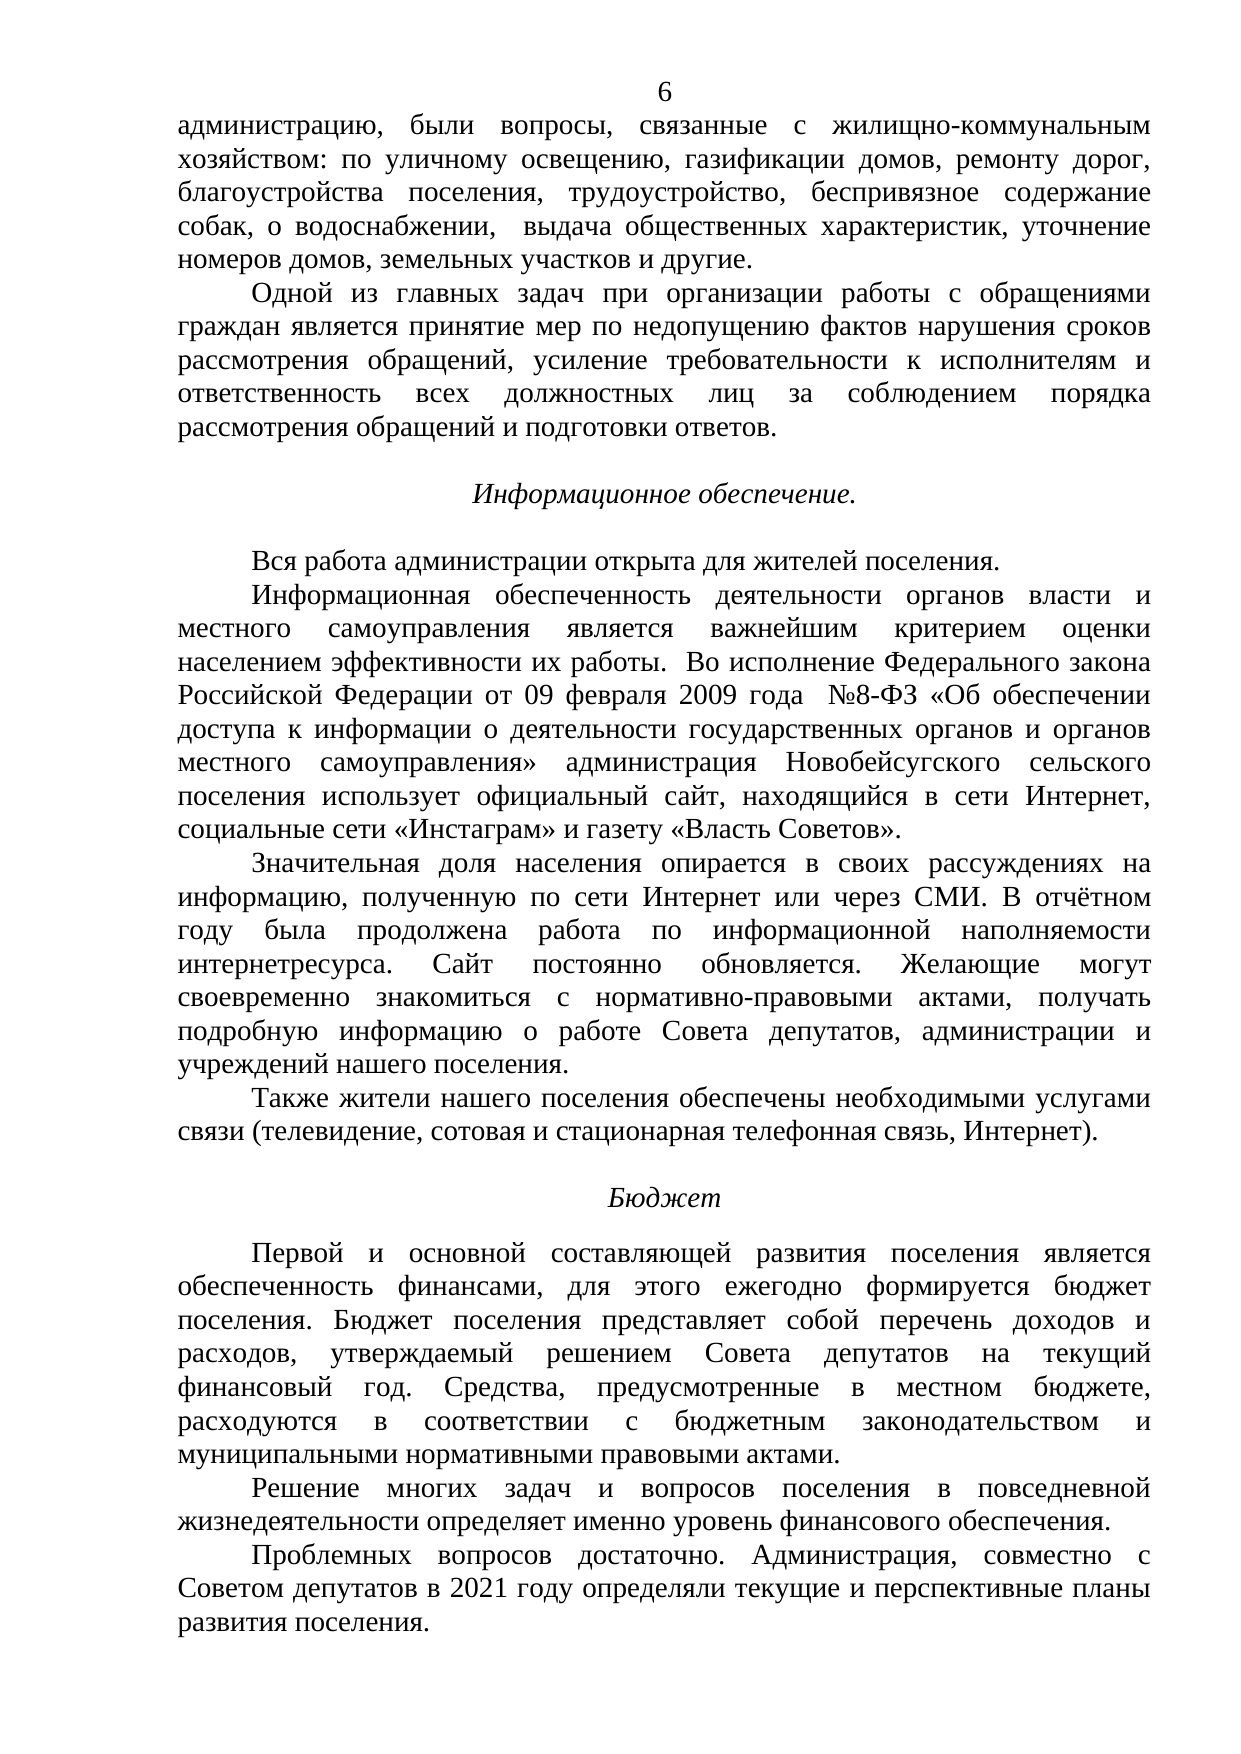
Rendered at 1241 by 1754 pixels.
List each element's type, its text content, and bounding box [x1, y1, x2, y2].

text Вся работа администрации открыта для жителей поселения. [177, 543, 1152, 577]
text Также жители нашего поселения обеспечены необходимыми услугами связи (телевидение, сотовая и стационарная телефонная связь, Интернет). [177, 1080, 1152, 1147]
text Информационная обеспеченность деятельности органов власти и местного самоуправления является важнейшим критерием оценки населением эффективности их работы. Во исполнение Федерального закона Российской Федерации от 09 февраля 2009 года №8-ФЗ «Об обеспечении доступа к информации о деятельности государственных органов и органов местного самоуправления» администрация Новобейсугского сельского поселения использует официальный сайт, находящийся в сети Интернет, социальные сети «Инстаграм» и газету «Власть Советов». [177, 577, 1152, 845]
text Одной из главных задач при организации работы с обращениями граждан является принятие мер по недопущению фактов нарушения сроков рассмотрения обращений, усиление требовательности к исполнителям и ответственность всех должностных лиц за соблюдением порядка рассмотрения обращений и подготовки ответов. [177, 275, 1152, 443]
text Информационное обеспечение. [177, 476, 1152, 510]
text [177, 107, 1152, 275]
text Решение многих задач и вопросов поселения в повседневной жизнедеятельности определяет именно уровень финансового обеспечения. [177, 1470, 1152, 1537]
text Проблемных вопросов достаточно. Администрация, совместно с Советом депутатов в 2021 году определяли текущие и перспективные планы развития поселения. [177, 1537, 1152, 1637]
text Первой и основной составляющей развития поселения является обеспеченность финансами, для этого ежегодно формируется бюджет поселения. Бюджет поселения представляет собой перечень доходов и расходов, утверждаемый решением Совета депутатов на текущий финансовый год. Средства, предусмотренные в местном бюджете, расходуются в соответствии с бюджетным законодательством и муниципальными нормативными правовыми актами. [177, 1235, 1152, 1470]
text Бюджет [177, 1181, 1152, 1214]
text Значительная доля населения опирается в своих рассуждениях на информацию, полученную по сети Интернет или через СМИ. В отчётном году была продолжена работа по информационной наполняемости интернетресурса. Сайт постоянно обновляется. Желающие могут своевременно знакомиться с нормативно-правовыми актами, получать подробную информацию о работе Совета депутатов, администрации и учреждений нашего поселения. [177, 845, 1152, 1080]
